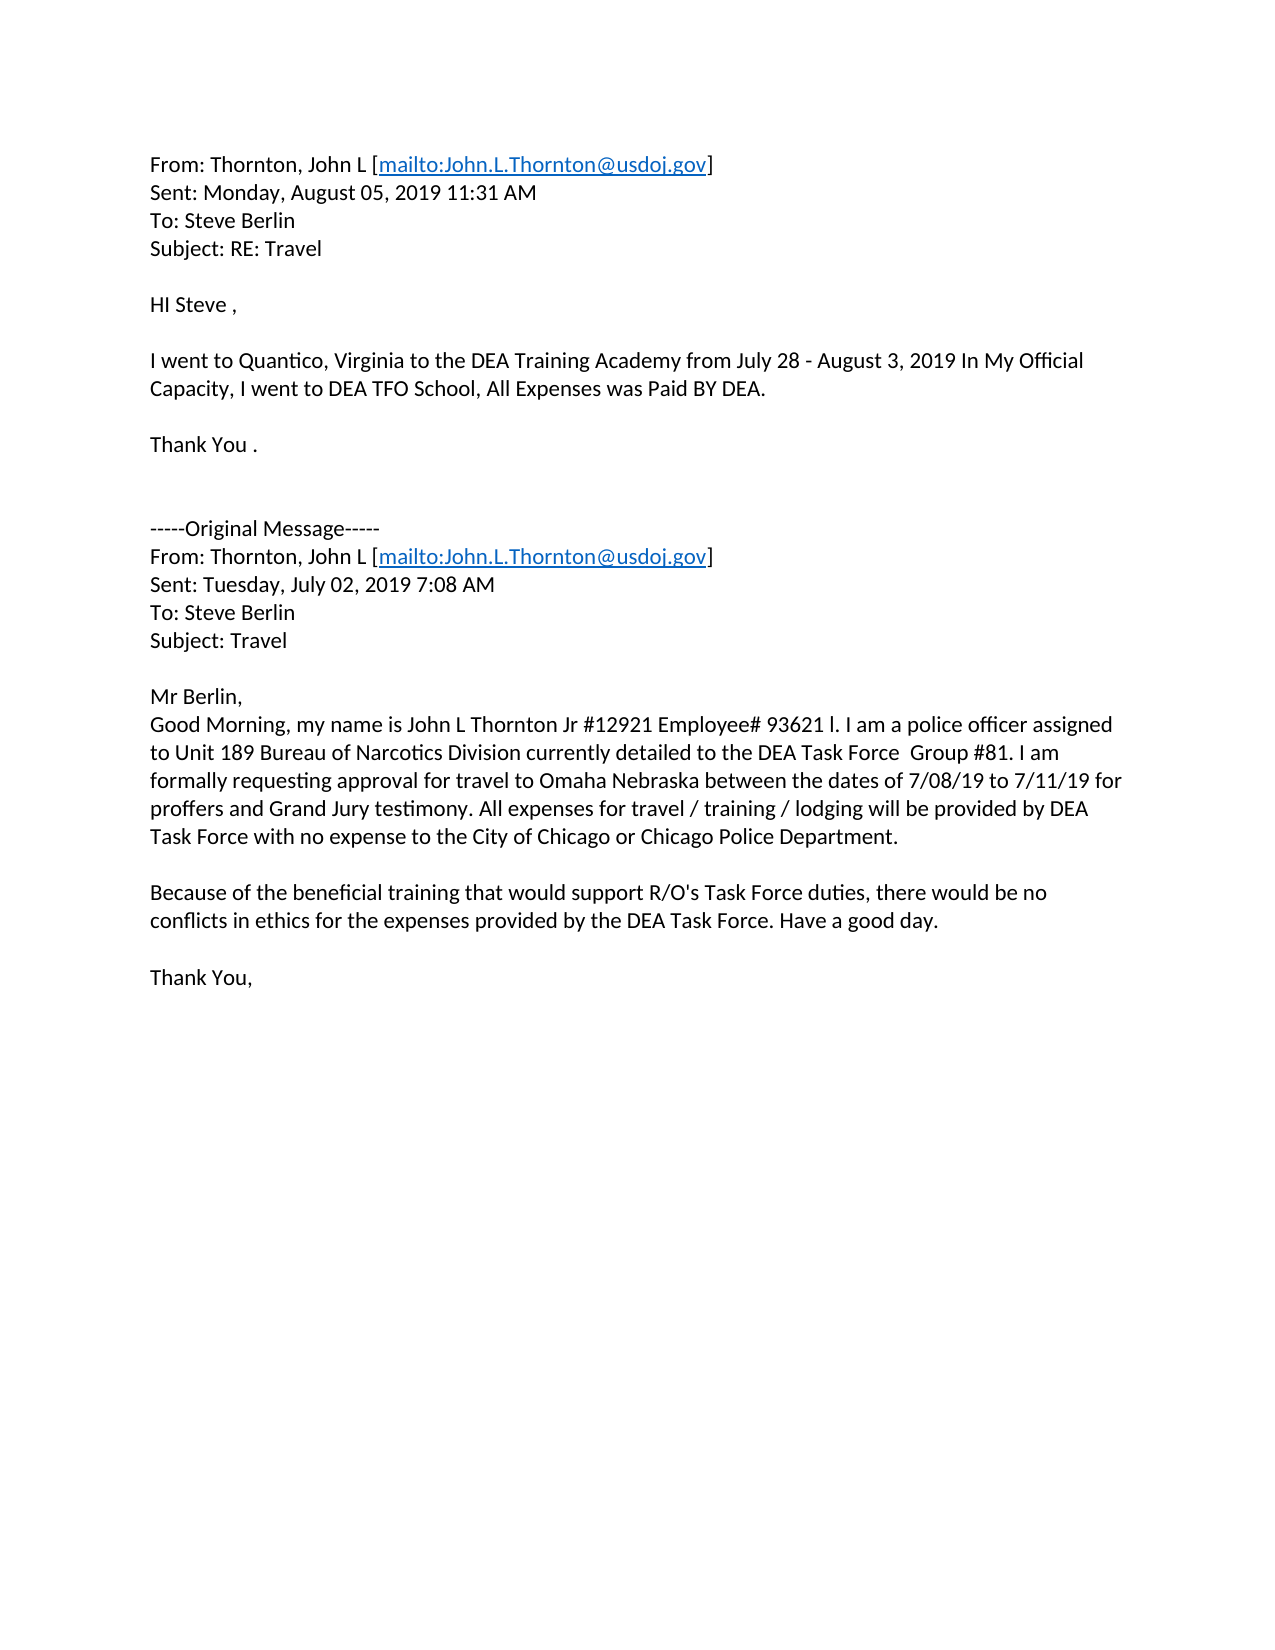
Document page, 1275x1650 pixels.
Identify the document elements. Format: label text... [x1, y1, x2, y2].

text Sent: Monday, August 05, 2019 11:31 AM [150, 178, 1125, 206]
text To: Steve Berlin [150, 206, 1125, 234]
text Mr Berlin, [150, 682, 1125, 710]
text Good Morning, my name is John L Thornton Jr #12921 Employee# 93621 l. I am a police officer assigned to Unit 189 Bureau of Narcotics Division currently detailed to the DEA Task Force Group #81. I am formally requesting approval for travel to Omaha Nebraska between the dates of 7/08/19 to 7/11/19 for proffers and Grand Jury testimony. All expenses for travel / training / lodging will be provided by DEA Task Force with no expense to the City of Chicago or Chicago Police Department. [150, 710, 1125, 851]
text To: Steve Berlin [150, 598, 1125, 626]
text Subject: RE: Travel [150, 234, 1125, 262]
text I went to Quantico, Virginia to the DEA Training Academy from July 28 - August 3, 2019 In My Official Capacity, I went to DEA TFO School, All Expenses was Paid BY DEA. [150, 346, 1125, 402]
text Thank You, [150, 963, 1125, 991]
text Because of the beneficial training that would support R/O's Task Force duties, there would be no conflicts in ethics for the expenses provided by the DEA Task Force. Have a good day. [150, 878, 1125, 934]
text From: Thornton, John L [mailto:John.L.Thornton@usdoj.gov] [150, 150, 1125, 178]
text Sent: Tuesday, July 02, 2019 7:08 AM [150, 570, 1125, 598]
text -----Original Message----- [150, 514, 1125, 542]
text From: Thornton, John L [mailto:John.L.Thornton@usdoj.gov] [150, 542, 1125, 570]
text HI Steve , [150, 290, 1125, 318]
text Thank You . [150, 430, 1125, 458]
text Subject: Travel [150, 626, 1125, 654]
